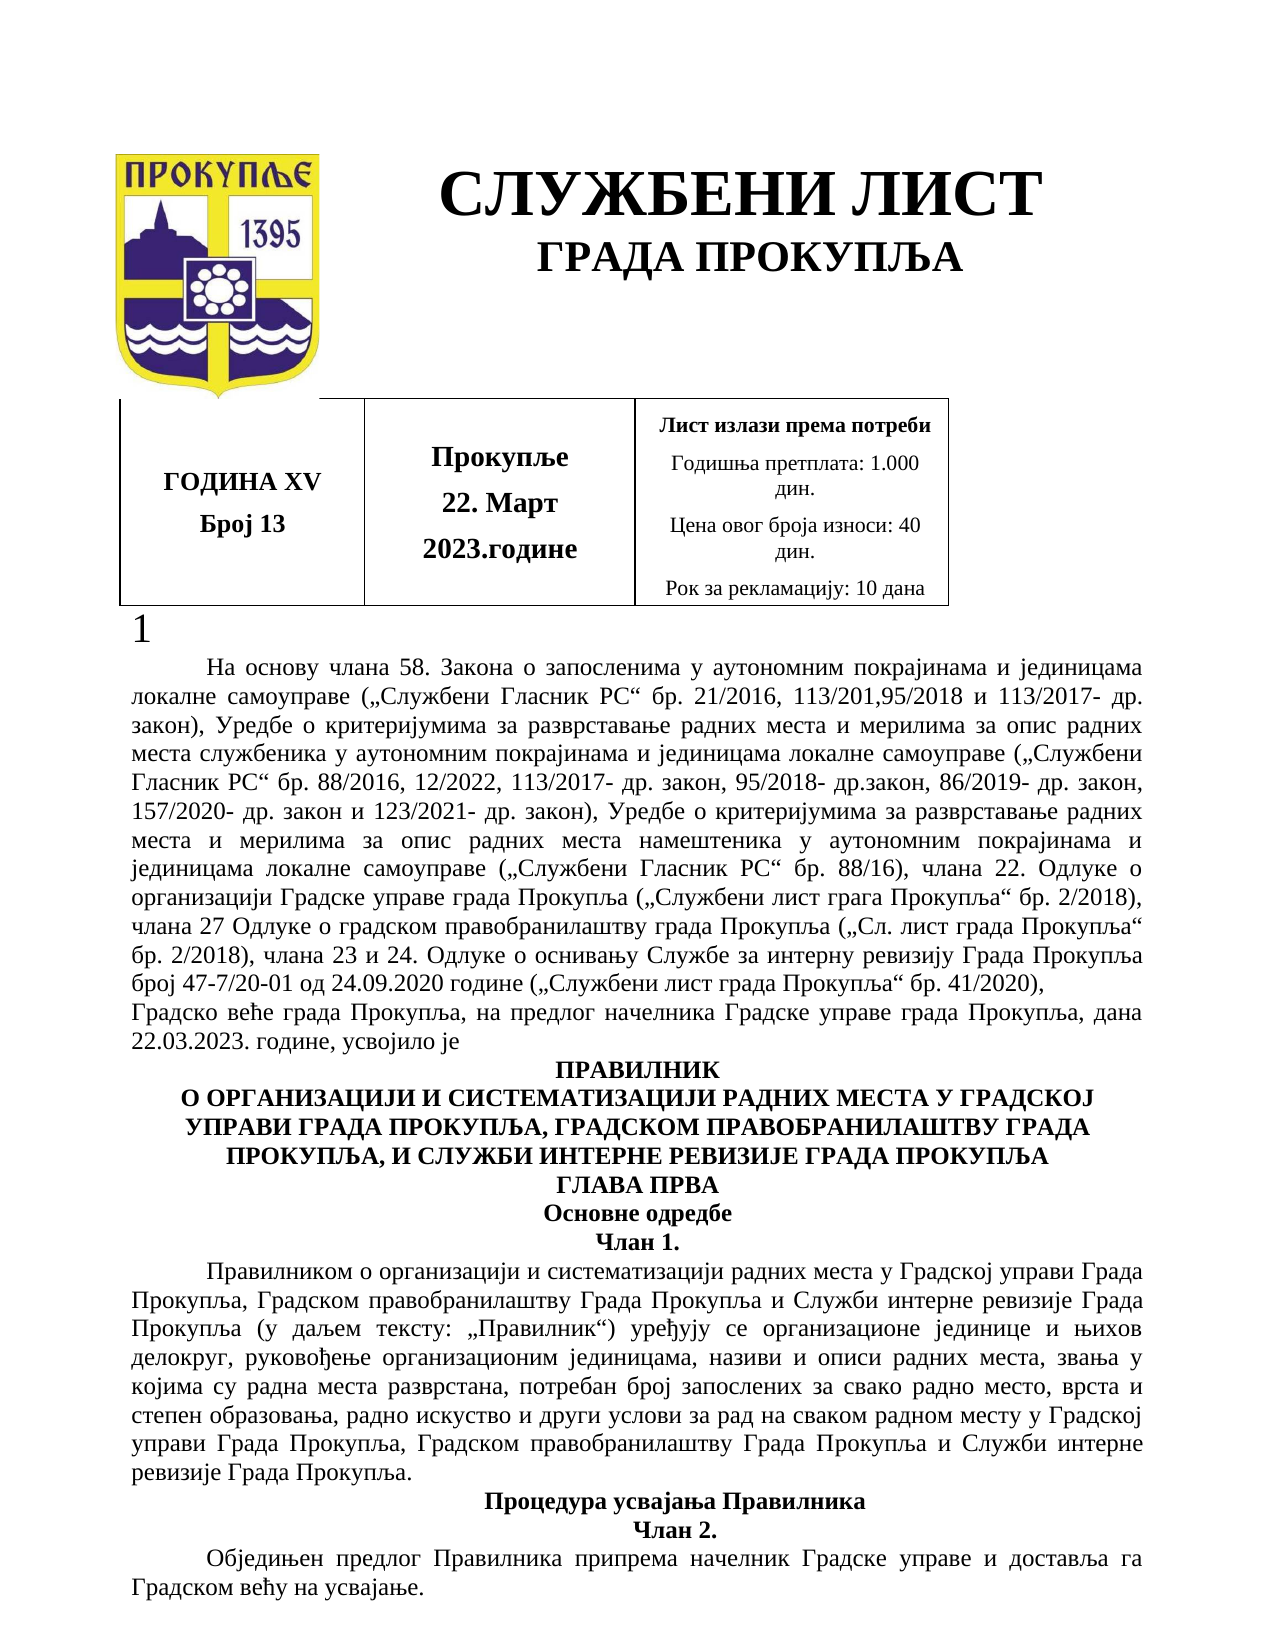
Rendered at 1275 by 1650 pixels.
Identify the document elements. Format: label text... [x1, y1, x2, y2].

text Члан 1. [131, 1227, 1144, 1256]
table_header Прокупље 22. Март 2023.године [365, 399, 634, 605]
text ГЛАВА ПРВА [131, 1170, 1144, 1198]
text На основу члана 58. Закона о запосленима у аутономним покрајинама и јединицама локалне самоуправе („Службени Гласник РС“ бр. 21/2016, 113/201,95/2018 и 113/2017- др. закон), Уредбе о критеријумима за разврставање радних места и мерилима за опис радних места службеника у аутономним покрајинама и јединицама локалне самоуправе („Службени Гласник РС“ бр. 88/2016, 12/2022, 113/2017- др. закон, 95/2018- др.закон, 86/2019- др. закон, 157/2020- др. закон и 123/2021- др. закон), Уредбе о критеријумима за разврставање радних места и мерилима за опис радних места намештеника у аутономним покрајинама и јединицама локалне самоуправе („Службени Гласник РС“ бр. 88/16), члана 22. Одлуке о организацији Градске управе града Прокупља („Службени лист грага Прокупља“ бр. 2/2018), члана 27 Одлуке о градском правобранилаштву града Прокупља („Сл. лист града Прокупља“ бр. 2/2018), члана 23 и 24. Одлуке о оснивању Службе за интерну ревизију Града Прокупља број 47-7/20-01 од 24.09.2020 године („Службени лист града Прокупља“ бр. 41/2020), [131, 652, 1144, 997]
text СЛУЖБЕНИ ЛИСТ [320, 154, 1144, 230]
text О ОРГАНИЗАЦИЈИ И СИСТЕМАТИЗАЦИЈИ РАДНИХ МЕСТА У ГРАДСКОЈ УПРАВИ ГРАДА ПРОКУПЉА, ГРАДСКОМ ПРАВОБРАНИЛАШТВУ ГРАДА ПРОКУПЉА, И СЛУЖБИ ИНТЕРНЕ РЕВИЗИЈЕ ГРАДА ПРОКУПЉА [131, 1083, 1144, 1170]
text Правилником о организацији и систематизацији радних места у Градској управи Града Прокупља, Градском правобранилаштву Града Прокупља и Служби интерне ревизије Града Прокупља (у даљем тексту: „Правилник“) уређују се организационе јединице и њихов делокруг, руковођење организационим јединицама, називи и описи радних места, звања у којима су радна места разврстана, потребан број запослених за свако радно место, врста и степен образовања, радно искуство и други услови за рад на сваком радном месту у Градској управи Града Прокупља, Градском правобранилаштву Града Прокупља и Служби интерне ревизије Града Прокупља. [131, 1256, 1144, 1486]
text ГРАДА ПРОКУПЉА [356, 230, 1144, 280]
text 1 [131, 606, 1144, 652]
text Процедура усвајања Правилника [131, 1486, 1144, 1515]
picture [115, 154, 320, 399]
text Основне одредбе [131, 1198, 1144, 1227]
table_header ГОДИНА XV Број 13 [121, 399, 364, 605]
table_header Лист излази према потреби Годишња претплата: 1.000 дин. Цена овог броја износи: 40 дин. Рок за рекламацију: 10 дана [636, 399, 948, 605]
text Члан 2. [131, 1515, 1144, 1543]
text Градско веће града Прокупља, на предлог начелника Градске управе града Прокупља, дана 22.03.2023. године, усвојило је [131, 997, 1144, 1055]
text ПРАВИЛНИК [131, 1055, 1144, 1083]
text Обједињен предлог Правилника припрема начелник Градске управе и доставља га Градском већу на усвајање. [131, 1543, 1144, 1601]
